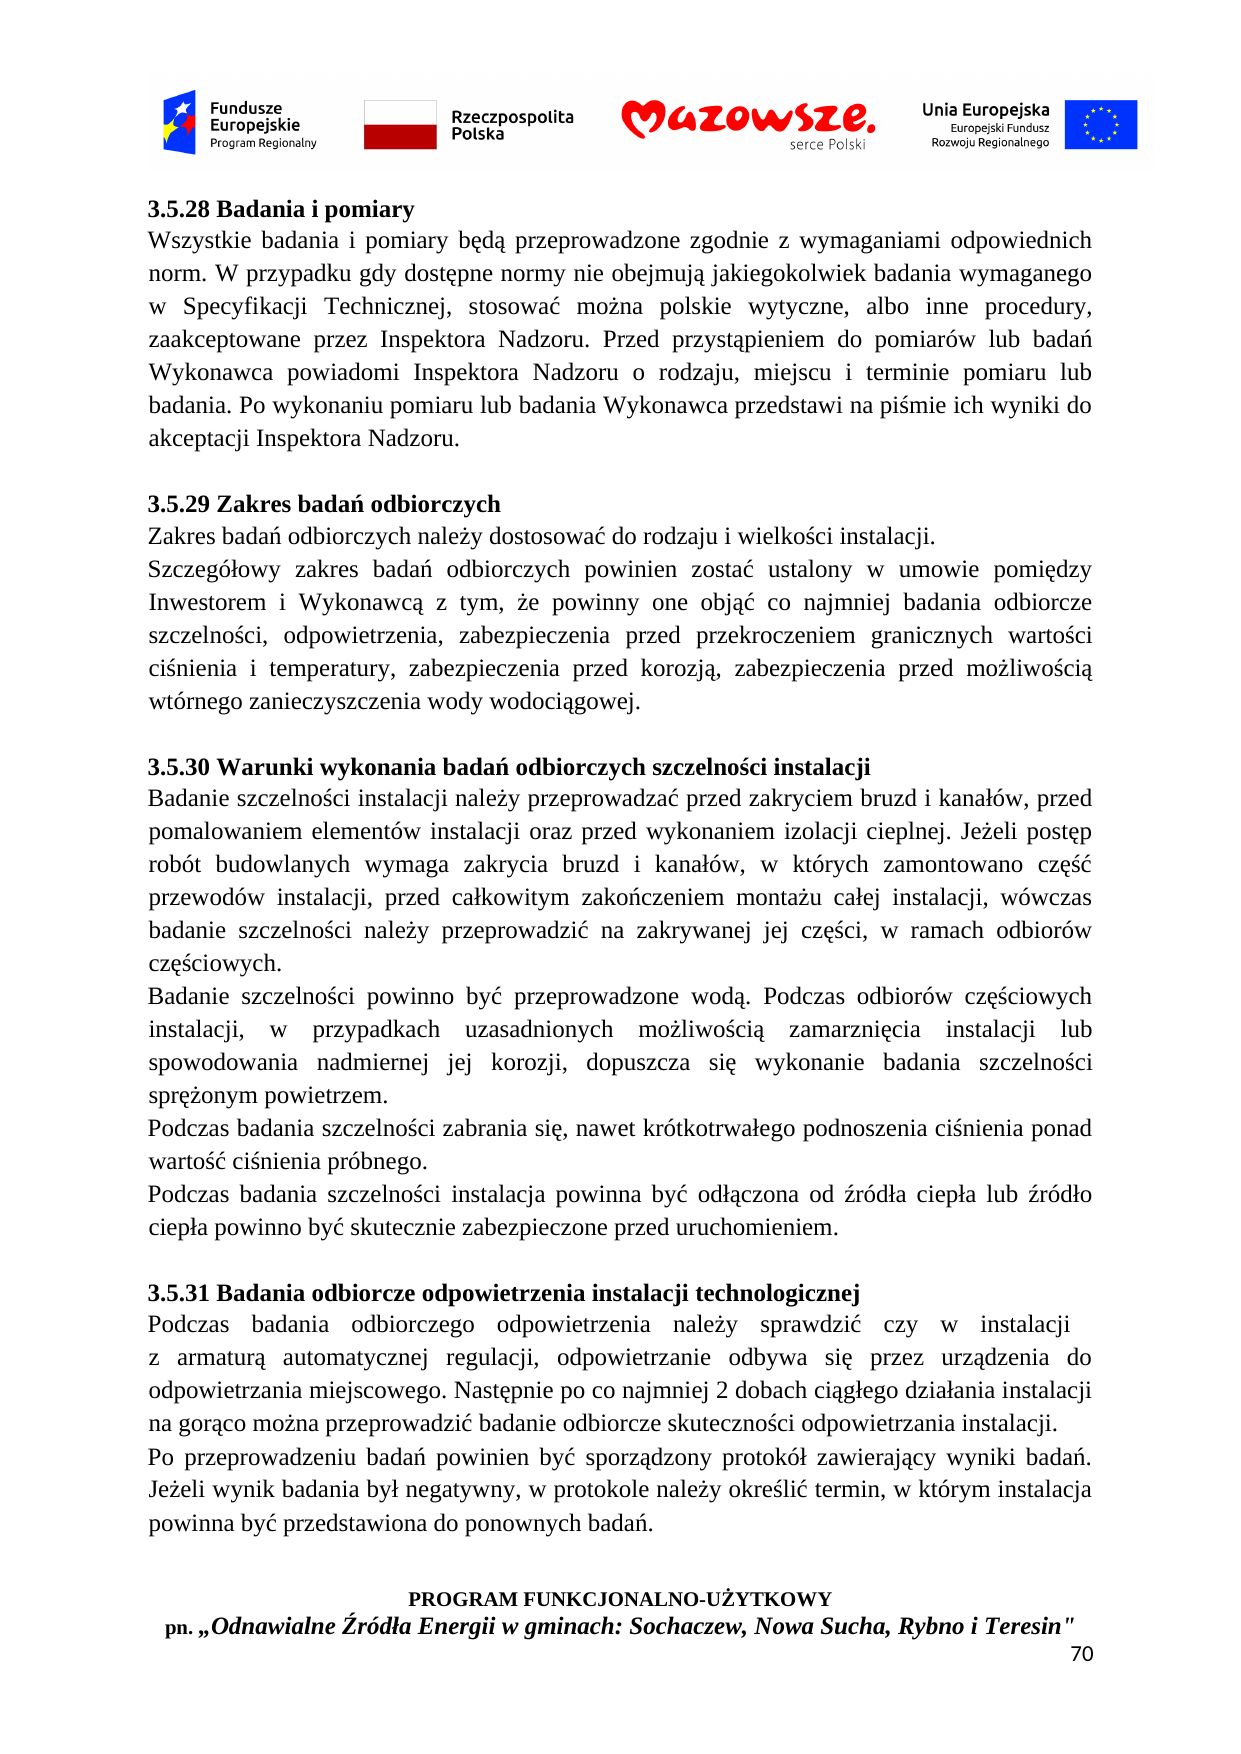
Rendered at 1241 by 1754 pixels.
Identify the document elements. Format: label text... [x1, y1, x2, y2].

text Podczas badania szczelności zabrania się, nawet krótkotrwałego podnoszenia ciśnienia ponad wartość ciśnienia próbnego. [147, 1113, 1093, 1175]
text Badanie szczelności powinno być przeprowadzone wodą. Podczas odbiorów częściowych instalacji, w przypadkach uzasadnionych możliwością zamarznięcia instalacji lub spowodowania nadmiernej jej korozji, dopuszcza się wykonanie badania szczelności sprężonym powietrzem. [147, 981, 1093, 1109]
text Wszystkie badania i pomiary będą przeprowadzone zgodnie z wymaganiami odpowiednich norm. W przypadku gdy dostępne normy nie obejmują jakiegokolwiek badania wymaganego w Specyfikacji Technicznej, stosować można polskie wytyczne, albo inne procedury, zaakceptowane przez Inspektora Nadzoru. Przed przystąpieniem do pomiarów lub badań Wykonawca powiadomi Inspektora Nadzoru o rodzaju, miejscu i terminie pomiaru lub badania. Po wykonaniu pomiaru lub badania Wykonawca przedstawi na piśmie ich wyniki do akceptacji Inspektora Nadzoru. [147, 225, 1093, 452]
subtitle 3.5.29 Zakres badań odbiorczych [147, 489, 1093, 518]
text Szczegółowy zakres badań odbiorczych powinien zostać ustalony w umowie pomiędzy Inwestorem i Wykonawcą z tym, że powinny one objąć co najmniej badania odbiorcze szczelności, odpowietrzenia, zabezpieczenia przed przekroczeniem granicznych wartości ciśnienia i temperatury, zabezpieczenia przed korozją, zabezpieczenia przed możliwością wtórnego zanieczyszczenia wody wodociągowej. [147, 554, 1093, 714]
subtitle 3.5.30 Warunki wykonania badań odbiorczych szczelności instalacji [147, 752, 1093, 781]
picture [147, 74, 1154, 171]
text Zakres badań odbiorczych należy dostosować do rodzaju i wielkości instalacji. [147, 521, 1093, 549]
subtitle 3.5.28 Badania i pomiary [147, 194, 1093, 223]
text Po przeprowadzeniu badań powinien być sporządzony protokół zawierający wyniki badań. Jeżeli wynik badania był negatywny, w protokole należy określić termin, w którym instalacja powinna być przedstawiona do ponownych badań. [147, 1442, 1093, 1536]
text Badanie szczelności instalacji należy przeprowadzać przed zakryciem bruzd i kanałów, przed pomalowaniem elementów instalacji oraz przed wykonaniem izolacji cieplnej. Jeżeli postęp robót budowlanych wymaga zakrycia bruzd i kanałów, w których zamontowano część przewodów instalacji, przed całkowitym zakończeniem montażu całej instalacji, wówczas badanie szczelności należy przeprowadzić na zakrywanej jej części, w ramach odbiorów częściowych. [147, 783, 1093, 977]
text Podczas badania odbiorczego odpowietrzenia należy sprawdzić czy w instalacji z armaturą automatycznej regulacji, odpowietrzanie odbywa się przez urządzenia do odpowietrzania miejscowego. Następnie po co najmniej 2 dobach ciągłego działania instalacji na gorąco można przeprowadzić badanie odbiorcze skuteczności odpowietrzania instalacji. [147, 1309, 1093, 1437]
text Podczas badania szczelności instalacja powinna być odłączona od źródła ciepła lub źródło ciepła powinno być skutecznie zabezpieczone przed uruchomieniem. [147, 1179, 1093, 1241]
subtitle 3.5.31 Badania odbiorcze odpowietrzenia instalacji technologicznej [147, 1278, 1093, 1307]
